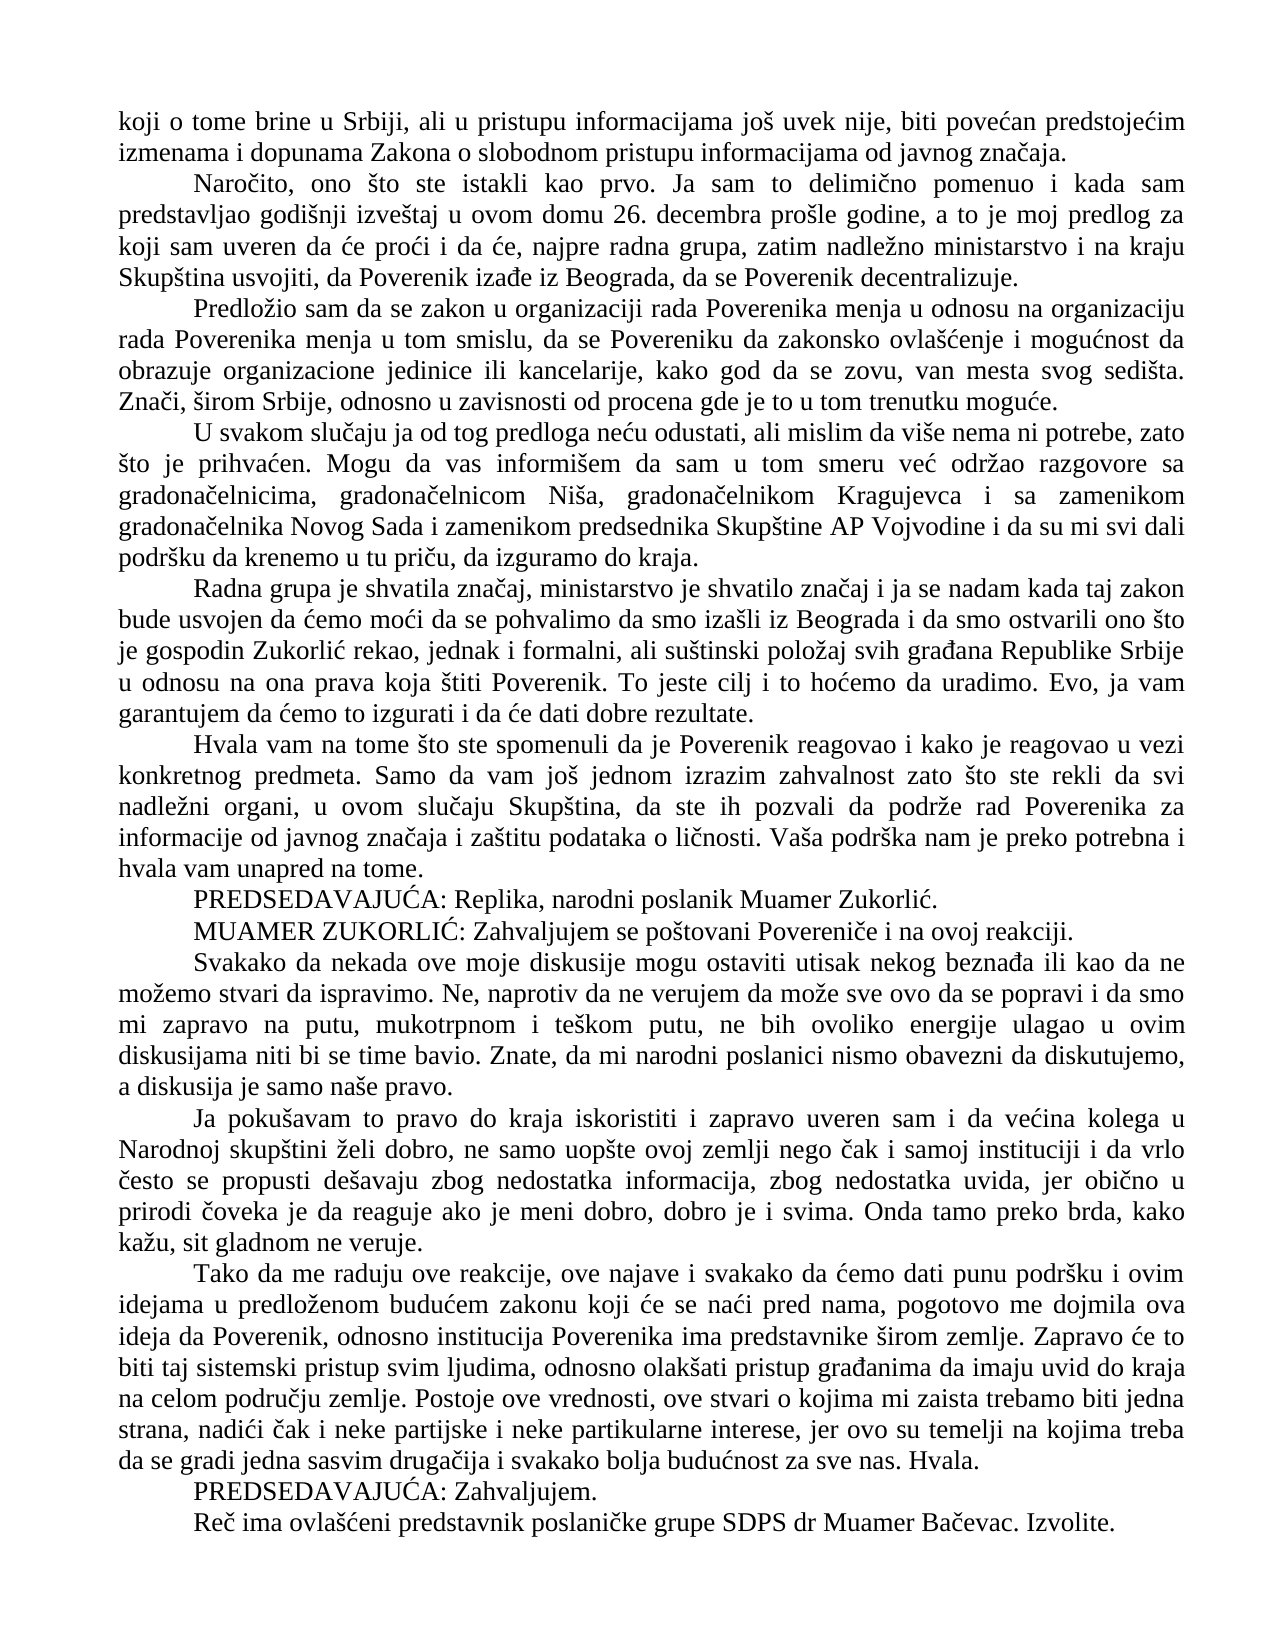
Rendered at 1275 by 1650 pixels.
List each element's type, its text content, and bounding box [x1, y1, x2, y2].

text MUAMER ZUKORLIĆ: Zahvaljujem se poštovani Povereniče i na ovoj reakciji. [118, 915, 1186, 946]
text U svakom slučaju ja od tog predloga neću odustati, ali mislim da više nema ni potrebe, zato što je prihvaćen. Mogu da vas informišem da sam u tom smeru već održao razgovore sa gradonačelnicima, gradonačelnicom Niša, gradonačelnikom Kragujevca i sa zamenikom gradonačelnika Novog Sada i zamenikom predsednika Skupštine AP Vojvodine i da su mi svi dali podršku da krenemo u tu priču, da izguramo do kraja. [118, 416, 1186, 572]
text Reč ima ovlašćeni predstavnik poslaničke grupe SDPS dr Muamer Bačevac. Izvolite. [118, 1507, 1186, 1538]
text Radna grupa je shvatila značaj, ministarstvo je shvatilo značaj i ja se nadam kada taj zakon bude usvojen da ćemo moći da se pohvalimo da smo izašli iz Beograda i da smo ostvarili ono što je gospodin Zukorlić rekao, jednak i formalni, ali suštinski položaj svih građana Republike Srbije u odnosu na ona prava koja štiti Poverenik. To jeste cilj i to hoćemo da uradimo. Evo, ja vam garantujem da ćemo to izgurati i da će dati dobre rezultate. [118, 572, 1186, 728]
text Ja pokušavam to pravo do kraja iskoristiti i zapravo uveren sam i da većina kolega u Narodnoj skupštini želi dobro, ne samo uopšte ovoj zemlji nego čak i samoj instituciji i da vrlo često se propusti dešavaju zbog nedostatka informacija, zbog nedostatka uvida, jer obično u prirodi čoveka je da reaguje ako je meni dobro, dobro je i svima. Onda tamo preko brda, kako kažu, sit gladnom ne veruje. [118, 1102, 1186, 1257]
text Predložio sam da se zakon u organizaciji rada Poverenika menja u odnosu na organizaciju rada Poverenika menja u tom smislu, da se Povereniku da zakonsko ovlašćenje i mogućnost da obrazuje organizacione jedinice ili kancelarije, kako god da se zovu, van mesta svog sedišta. Znači, širom Srbije, odnosno u zavisnosti od procena gde je to u tom trenutku moguće. [118, 292, 1186, 416]
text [118, 105, 1186, 167]
text Hvala vam na tome što ste spomenuli da je Poverenik reagovao i kako je reagovao u vezi konkretnog predmeta. Samo da vam još jednom izrazim zahvalnost zato što ste rekli da svi nadležni organi, u ovom slučaju Skupština, da ste ih pozvali da podrže rad Poverenika za informacije od javnog značaja i zaštitu podataka o ličnosti. Vaša podrška nam je preko potrebna i hvala vam unapred na tome. [118, 728, 1186, 884]
text Naročito, ono što ste istakli kao prvo. Ja sam to delimično pomenuo i kada sam predstavljao godišnji izveštaj u ovom domu 26. decembra prošle godine, a to je moj predlog za koji sam uveren da će proći i da će, najpre radna grupa, zatim nadležno ministarstvo i na kraju Skupština usvojiti, da Poverenik izađe iz Beograda, da se Poverenik decentralizuje. [118, 167, 1186, 292]
text PREDSEDAVAJUĆA: Zahvaljujem. [118, 1475, 1186, 1507]
text Tako da me raduju ove reakcije, ove najave i svakako da ćemo dati punu podršku i ovim idejama u predloženom budućem zakonu koji će se naći pred nama, pogotovo me dojmila ova ideja da Poverenik, odnosno institucija Poverenika ima predstavnike širom zemlje. Zapravo će to biti taj sistemski pristup svim ljudima, odnosno olakšati pristup građanima da imaju uvid do kraja na celom području zemlje. Postoje ove vrednosti, ove stvari o kojima mi zaista trebamo biti jedna strana, nadići čak i neke partijske i neke partikularne interese, jer ovo su temelji na kojima treba da se gradi jedna sasvim drugačija i svakako bolja budućnost za sve nas. Hvala. [118, 1257, 1186, 1475]
text Svakako da nekada ove moje diskusije mogu ostaviti utisak nekog beznađa ili kao da ne možemo stvari da ispravimo. Ne, naprotiv da ne verujem da može sve ovo da se popravi i da smo mi zapravo na putu, mukotrpnom i teškom putu, ne bih ovoliko energije ulagao u ovim diskusijama niti bi se time bavio. Znate, da mi narodni poslanici nismo obavezni da diskutujemo, a diskusija je samo naše pravo. [118, 946, 1186, 1102]
text PREDSEDAVAJUĆA: Replika, narodni poslanik Muamer Zukorlić. [118, 884, 1186, 915]
